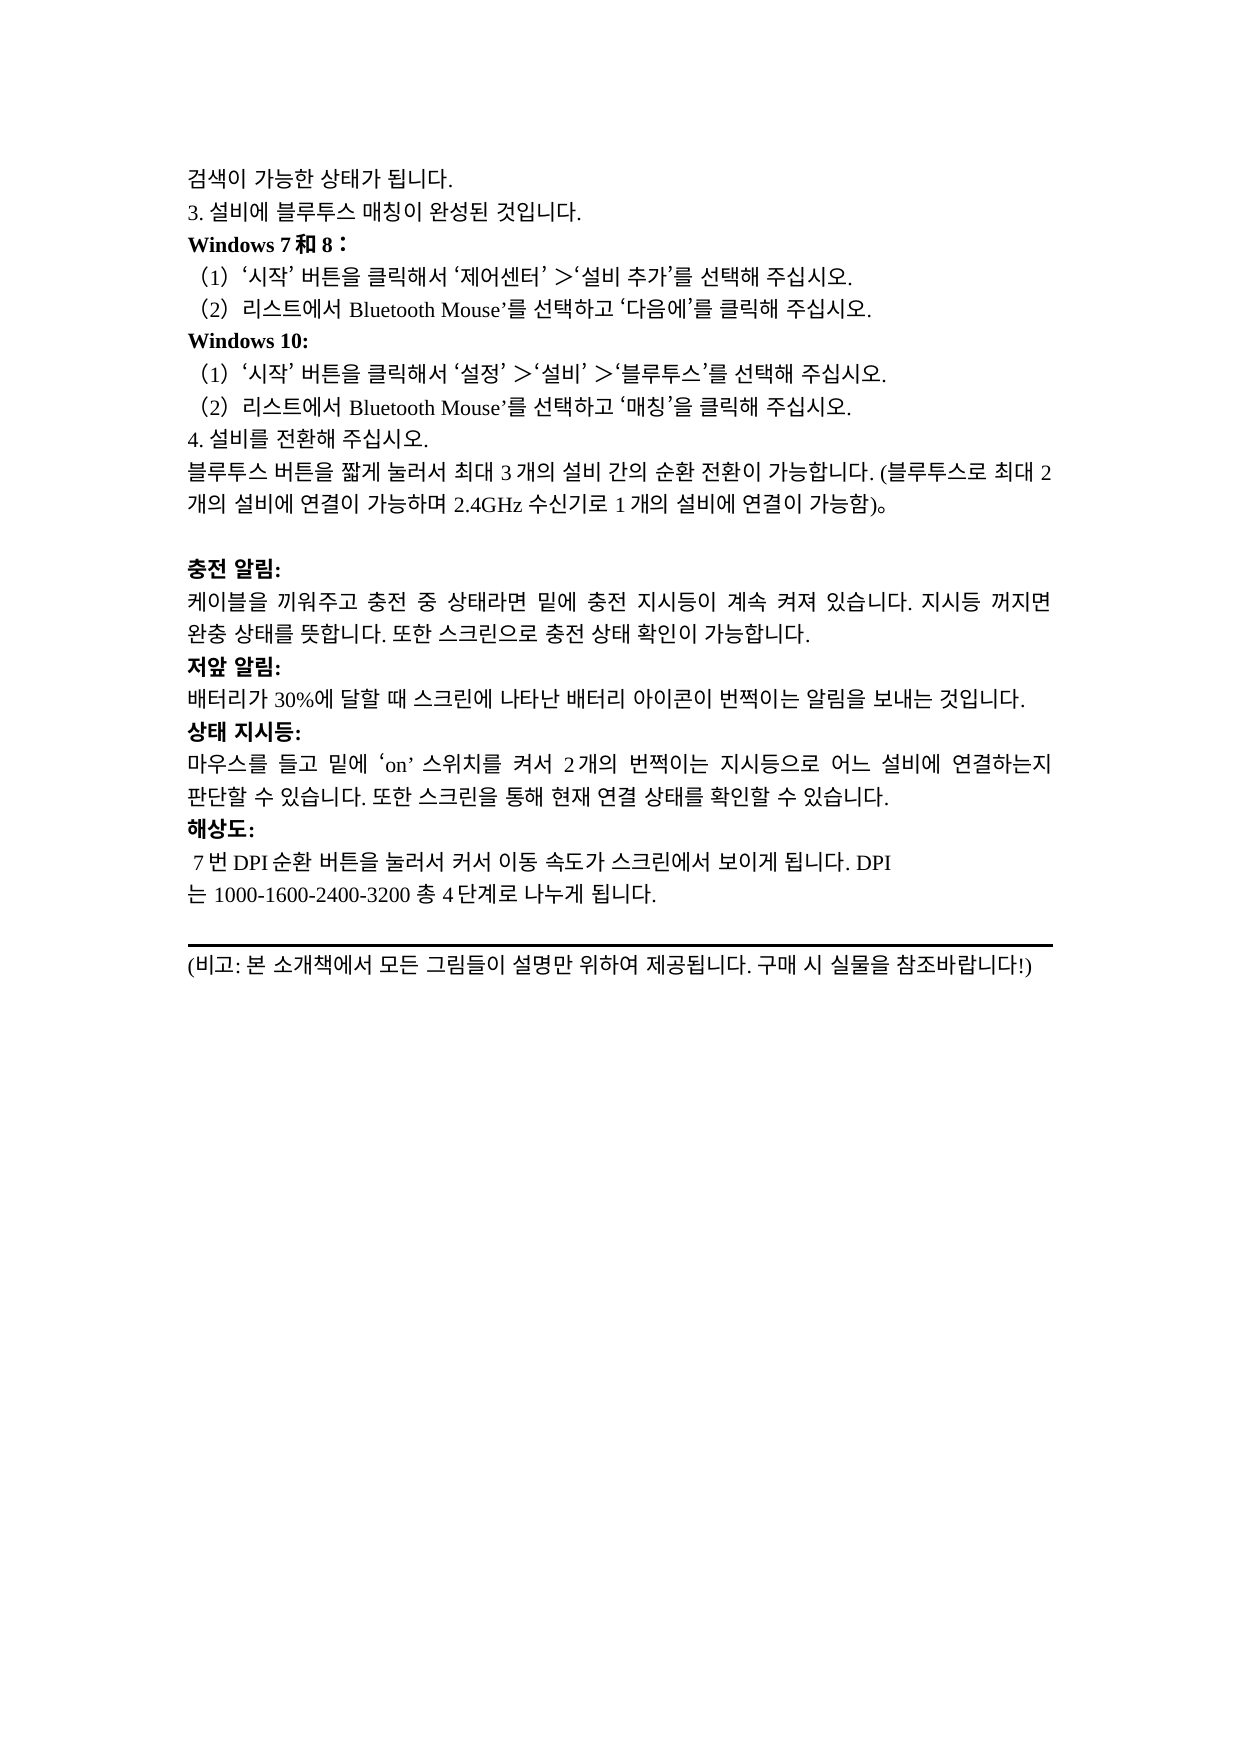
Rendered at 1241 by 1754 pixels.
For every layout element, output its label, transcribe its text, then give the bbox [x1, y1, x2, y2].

text (비고: 본 소개책에서 모든 그림들이 설명만 위하여 제공됩니다. 구매 시 실물을 참조바랍니다!) [187, 947, 1053, 980]
text 저앞 알림: [187, 649, 1053, 682]
text 상태 지시등: [187, 714, 1053, 747]
text Windows 7和8： [187, 227, 1053, 259]
text 3. 설비에 블루투스 매칭이 완성된 것입니다. [187, 194, 1053, 227]
text 마우스를 들고 밑에 ‘on’ 스위치를 켜서 2개의 번쩍이는 지시등으로 어느 설비에 연결하는지 판단할 수 있습니다. 또한 스크린을 통해 현재 연결 상태를 확인할 수 있습니다. [187, 747, 1053, 812]
text 해상도: [187, 812, 1053, 844]
text （1）‘시작’ 버튼을 클릭해서 ‘제어센터’ ＞‘설비 추가’를 선택해 주십시오. [187, 259, 1053, 292]
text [187, 162, 1053, 194]
text 케이블을 끼워주고 충전 중 상태라면 밑에 충전 지시등이 계속 켜져 있습니다. 지시등 꺼지면 완충 상태를 뜻합니다. 또한 스크린으로 충전 상태 확인이 가능합니다. [187, 584, 1053, 649]
text （2）리스트에서 Bluetooth Mouse’를 선택하고 ‘매칭’을 클릭해 주십시오. [187, 389, 1053, 422]
text 7번DPI순환 버튼을 눌러서 커서 이동 속도가 스크린에서 보이게 됩니다. DPI [187, 844, 1053, 877]
text 4. 설비를 전환해 주십시오. [187, 422, 1053, 454]
text （1）‘시작’ 버튼을 클릭해서 ‘설정’ ＞‘설비’ ＞‘블루투스’를 선택해 주십시오. [187, 357, 1053, 389]
text Windows 10: [187, 324, 1053, 357]
text （2）리스트에서 Bluetooth Mouse’를 선택하고 ‘다음에’를 클릭해 주십시오. [187, 292, 1053, 324]
text 는 1000-1600-2400-3200 총 4단계로 나누게 됩니다. [187, 877, 1053, 909]
text 충전 알림: [187, 552, 1053, 584]
text 블루투스 버튼을 짧게 눌러서 최대 3개의 설비 간의 순환 전환이 가능합니다. (블루투스로 최대 2개의 설비에 연결이 가능하며 2.4GHz 수신기로 1개의 설비에 연결이 가능함)。 [187, 454, 1053, 519]
text 배터리가 30%에 달할 때 스크린에 나타난 배터리 아이콘이 번쩍이는 알림을 보내는 것입니다. [187, 682, 1053, 714]
